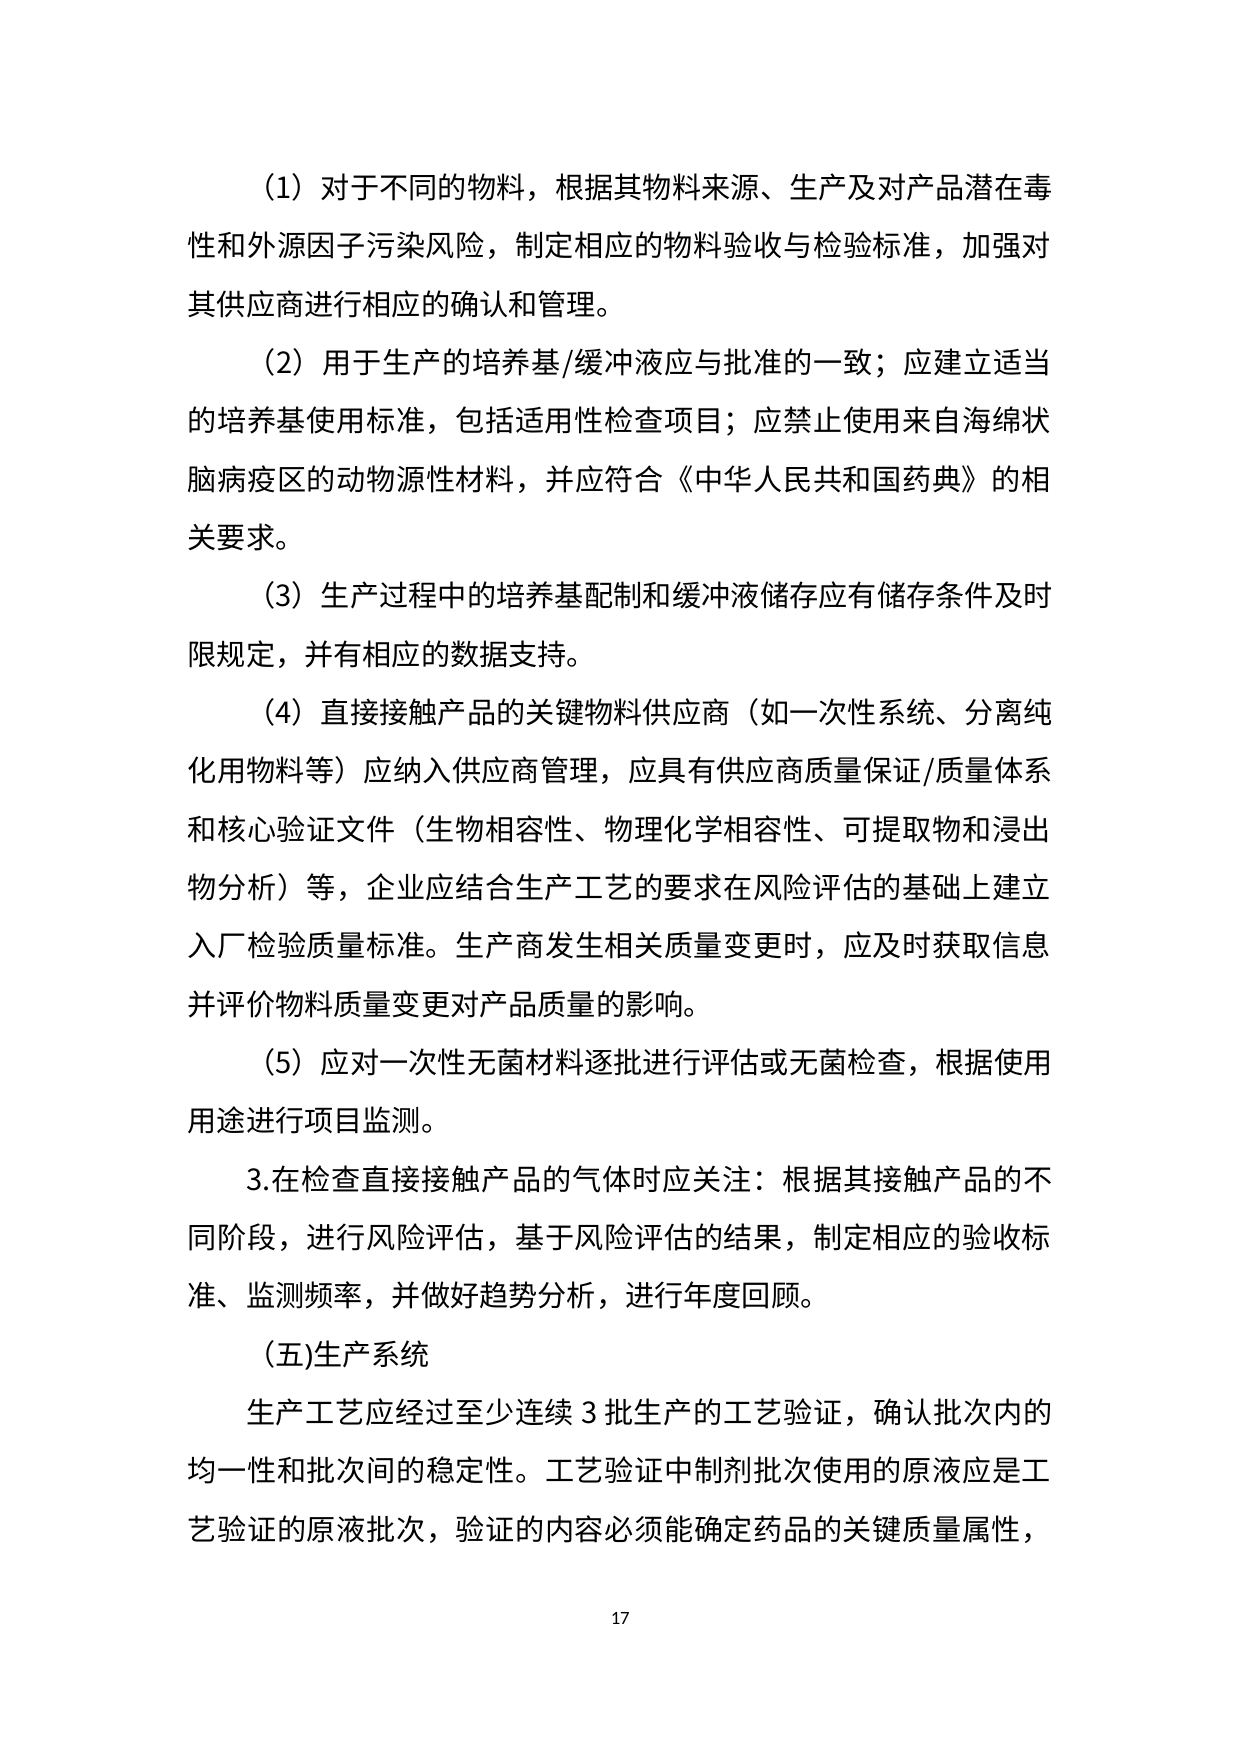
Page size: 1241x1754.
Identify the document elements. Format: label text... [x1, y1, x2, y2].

text 3.在检查直接接触产品的气体时应关注：根据其接触产品的不同阶段，进行风险评估，基于风险评估的结果，制定相应的验收标准、监测频率，并做好趋势分析，进行年度回顾。 [187, 1143, 1053, 1318]
text （五)生产系统 [187, 1318, 1053, 1377]
text （3）生产过程中的培养基配制和缓冲液储存应有储存条件及时限规定，并有相应的数据支持。 [187, 560, 1053, 677]
text （5）应对一次性无菌材料逐批进行评估或无菌检查，根据使用用途进行项目监测。 [187, 1027, 1053, 1143]
text （4）直接接触产品的关键物料供应商（如一次性系统、分离纯化用物料等）应纳入供应商管理，应具有供应商质量保证/质量体系和核心验证文件（生物相容性、物理化学相容性、可提取物和浸出物分析）等，企业应结合生产工艺的要求在风险评估的基础上建立入厂检验质量标准。生产商发生相关质量变更时，应及时获取信息并评价物料质量变更对产品质量的影响。 [187, 677, 1053, 1027]
text （1）对于不同的物料，根据其物料来源、生产及对产品潜在毒性和外源因子污染风险，制定相应的物料验收与检验标准，加强对其供应商进行相应的确认和管理。 [187, 152, 1053, 327]
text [187, 1377, 1053, 1552]
text （2）用于生产的培养基/缓冲液应与批准的一致；应建立适当的培养基使用标准，包括适用性检查项目；应禁止使用来自海绵状脑病疫区的动物源性材料，并应符合《中华人民共和国药典》的相关要求。 [187, 327, 1053, 560]
